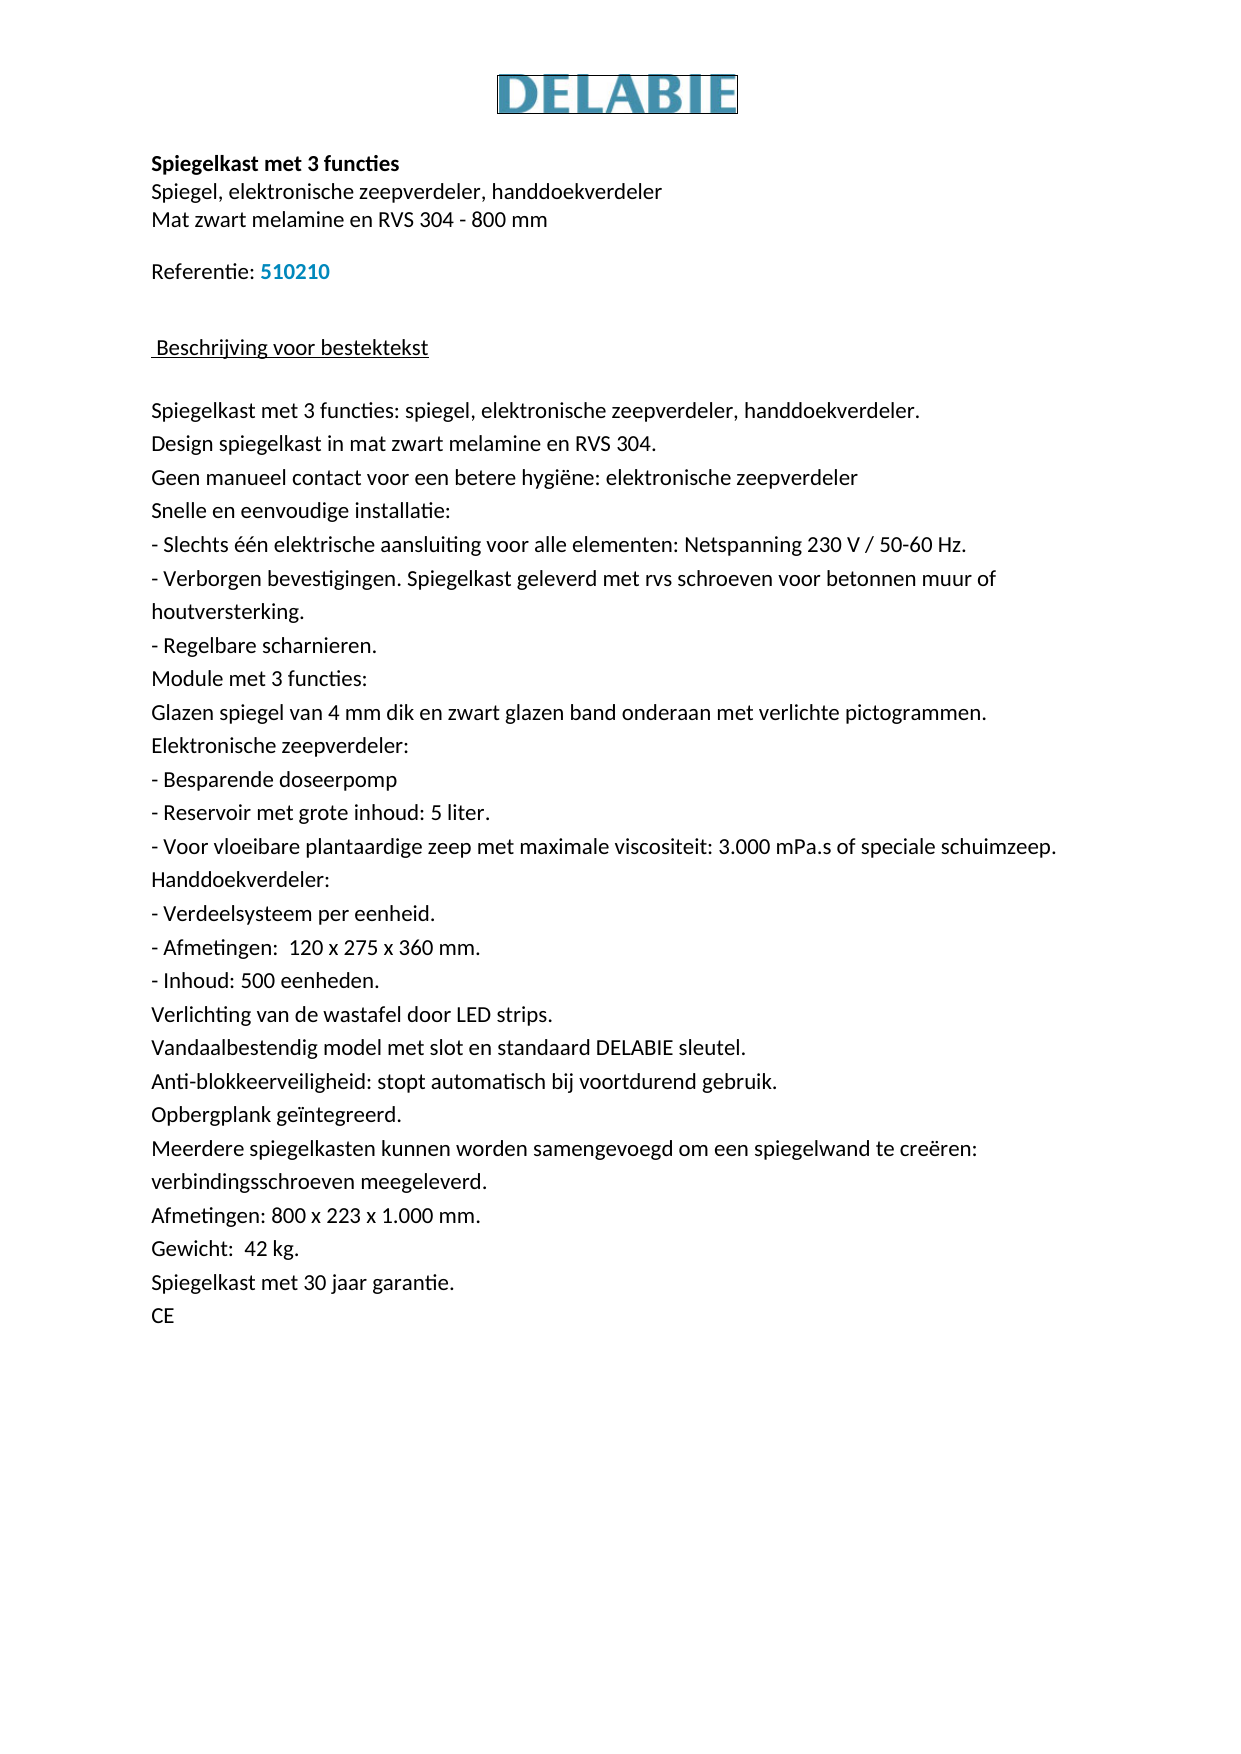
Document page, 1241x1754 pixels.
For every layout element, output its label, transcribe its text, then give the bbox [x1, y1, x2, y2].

text CE [151, 1302, 1084, 1330]
text - Voor vloeibare plantaardige zeep met maximale viscositeit: 3.000 mPa.s of speciale schuimzeep. [151, 832, 1084, 860]
text Glazen spiegel van 4 mm dik en zwart glazen band onderaan met verlichte pictogrammen. [151, 698, 1084, 726]
text Meerdere spiegelkasten kunnen worden samengevoegd om een spiegelwand te creëren: verbindingsschroeven meegeleverd. [151, 1134, 1084, 1196]
text Handdoekverdeler: [151, 866, 1084, 894]
text Gewicht: 42 kg. [151, 1234, 1084, 1263]
text Spiegelkast met 3 functies: spiegel, elektronische zeepverdeler, handdoekverdeler. [151, 396, 1084, 424]
text Spiegelkast met 30 jaar garantie. [151, 1268, 1084, 1296]
text Module met 3 functies: [151, 664, 1084, 692]
text - Inhoud: 500 eenheden. [151, 966, 1084, 994]
text - Verdeelsysteem per eenheid. [151, 899, 1084, 927]
text - Afmetingen: 120 x 275 x 360 mm. [151, 933, 1084, 961]
text - Besparende doseerpomp [151, 765, 1084, 793]
text Referentie: 510210 [151, 257, 1084, 285]
text Opbergplank geïntegreerd. [151, 1100, 1084, 1128]
text - Regelbare scharnieren. [151, 631, 1084, 659]
text - Verborgen bevestigingen. Spiegelkast geleverd met rvs schroeven voor betonnen muur of houtversterking. [151, 564, 1084, 625]
text Vandaalbestendig model met slot en standaard DELABIE sleutel. [151, 1033, 1084, 1061]
text Mat zwart melamine en RVS 304 - 800 mm [151, 205, 1084, 233]
text Spiegelkast met 3 functies [151, 149, 1084, 177]
text Anti-blokkeerveiligheid: stopt automatisch bij voortdurend gebruik. [151, 1067, 1084, 1095]
text - Reservoir met grote inhoud: 5 liter. [151, 798, 1084, 827]
text Design spiegelkast in mat zwart melamine en RVS 304. [151, 429, 1084, 458]
text Beschrijving voor bestektekst [151, 333, 1084, 361]
picture [498, 76, 737, 113]
text Elektronische zeepverdeler: [151, 731, 1084, 759]
text Afmetingen: 800 x 223 x 1.000 mm. [151, 1201, 1084, 1229]
text - Slechts één elektrische aansluiting voor alle elementen: Netspanning 230 V / 50-60 Hz. [151, 530, 1084, 558]
text Spiegel, elektronische zeepverdeler, handdoekverdeler [151, 177, 1084, 205]
text Verlichting van de wastafel door LED strips. [151, 1000, 1084, 1028]
text Geen manueel contact voor een betere hygiëne: elektronische zeepverdeler [151, 463, 1084, 491]
text Snelle en eenvoudige installatie: [151, 497, 1084, 525]
